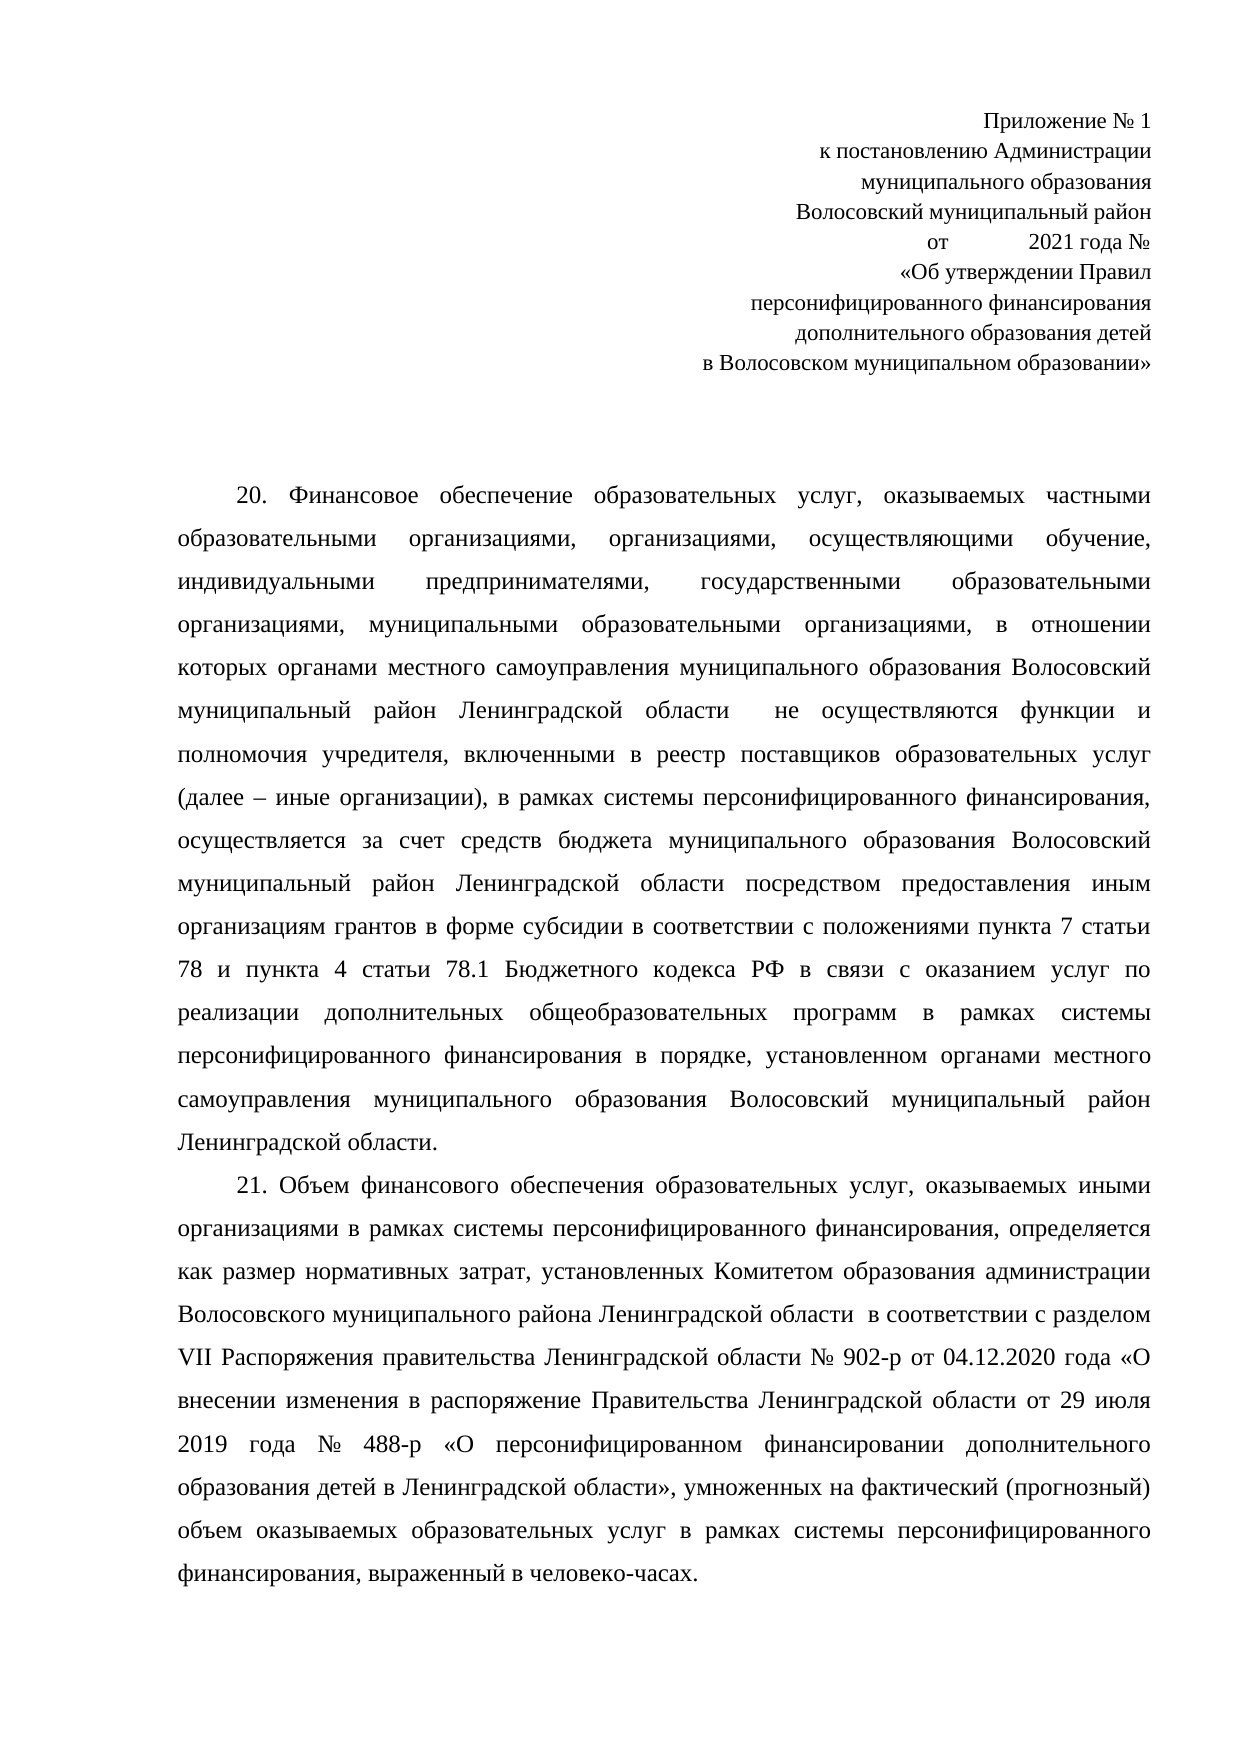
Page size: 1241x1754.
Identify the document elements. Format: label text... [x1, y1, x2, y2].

text Волосовский муниципальный район [177, 198, 1152, 224]
text 21. Объем финансового обеспечения образовательных услуг, оказываемых иными организациями в рамках системы персонифицированного финансирования, определяется как размер нормативных затрат, установленных Комитетом образования администрации Волосовского муниципального района Ленинградской области в соответствии с разделом VII Распоряжения правительства Ленинградской области № 902-р от 04.12.2020 года «О внесении изменения в распоряжение Правительства Ленинградской области от 29 июля 2019 года № 488-р «О персонифицированном финансировании дополнительного образования детей в Ленинградской области», умноженных на фактический (прогнозный) объем оказываемых образовательных услуг в рамках системы персонифицированного финансирования, выраженный в человеко-часах. [177, 1170, 1152, 1587]
text дополнительного образования детей [177, 319, 1152, 345]
text к постановлению Администрации [177, 138, 1152, 164]
text «Об утверждении Правил [177, 258, 1152, 285]
text в Волосовском муниципальном образовании» [177, 349, 1152, 375]
text муниципального образования [177, 168, 1152, 194]
text 20. Финансовое обеспечение образовательных услуг, оказываемых частными образовательными организациями, организациями, осуществляющими обучение, индивидуальными предпринимателями, государственными образовательными организациями, муниципальными образовательными организациями, в отношении которых органами местного самоуправления муниципального образования Волосовский муниципальный район Ленинградской области не осуществляются функции и полномочия учредителя, включенными в реестр поставщиков образовательных услуг (далее – иные организации), в рамках системы персонифицированного финансирования, осуществляется за счет средств бюджета муниципального образования Волосовский муниципальный район Ленинградской области посредством предоставления иным организациям грантов в форме субсидии в соответствии с положениями пункта 7 статьи 78 и пункта 4 статьи 78.1 Бюджетного кодекса РФ в связи с оказанием услуг по реализации дополнительных общеобразовательных программ в рамках системы персонифицированного финансирования в порядке, установленном органами местного самоуправления муниципального образования Волосовский муниципальный район Ленинградской области. [177, 480, 1152, 1156]
text Приложение № 1 [177, 107, 1152, 134]
text персонифицированного финансирования [177, 289, 1152, 315]
text от 2021 года № [177, 228, 1152, 254]
